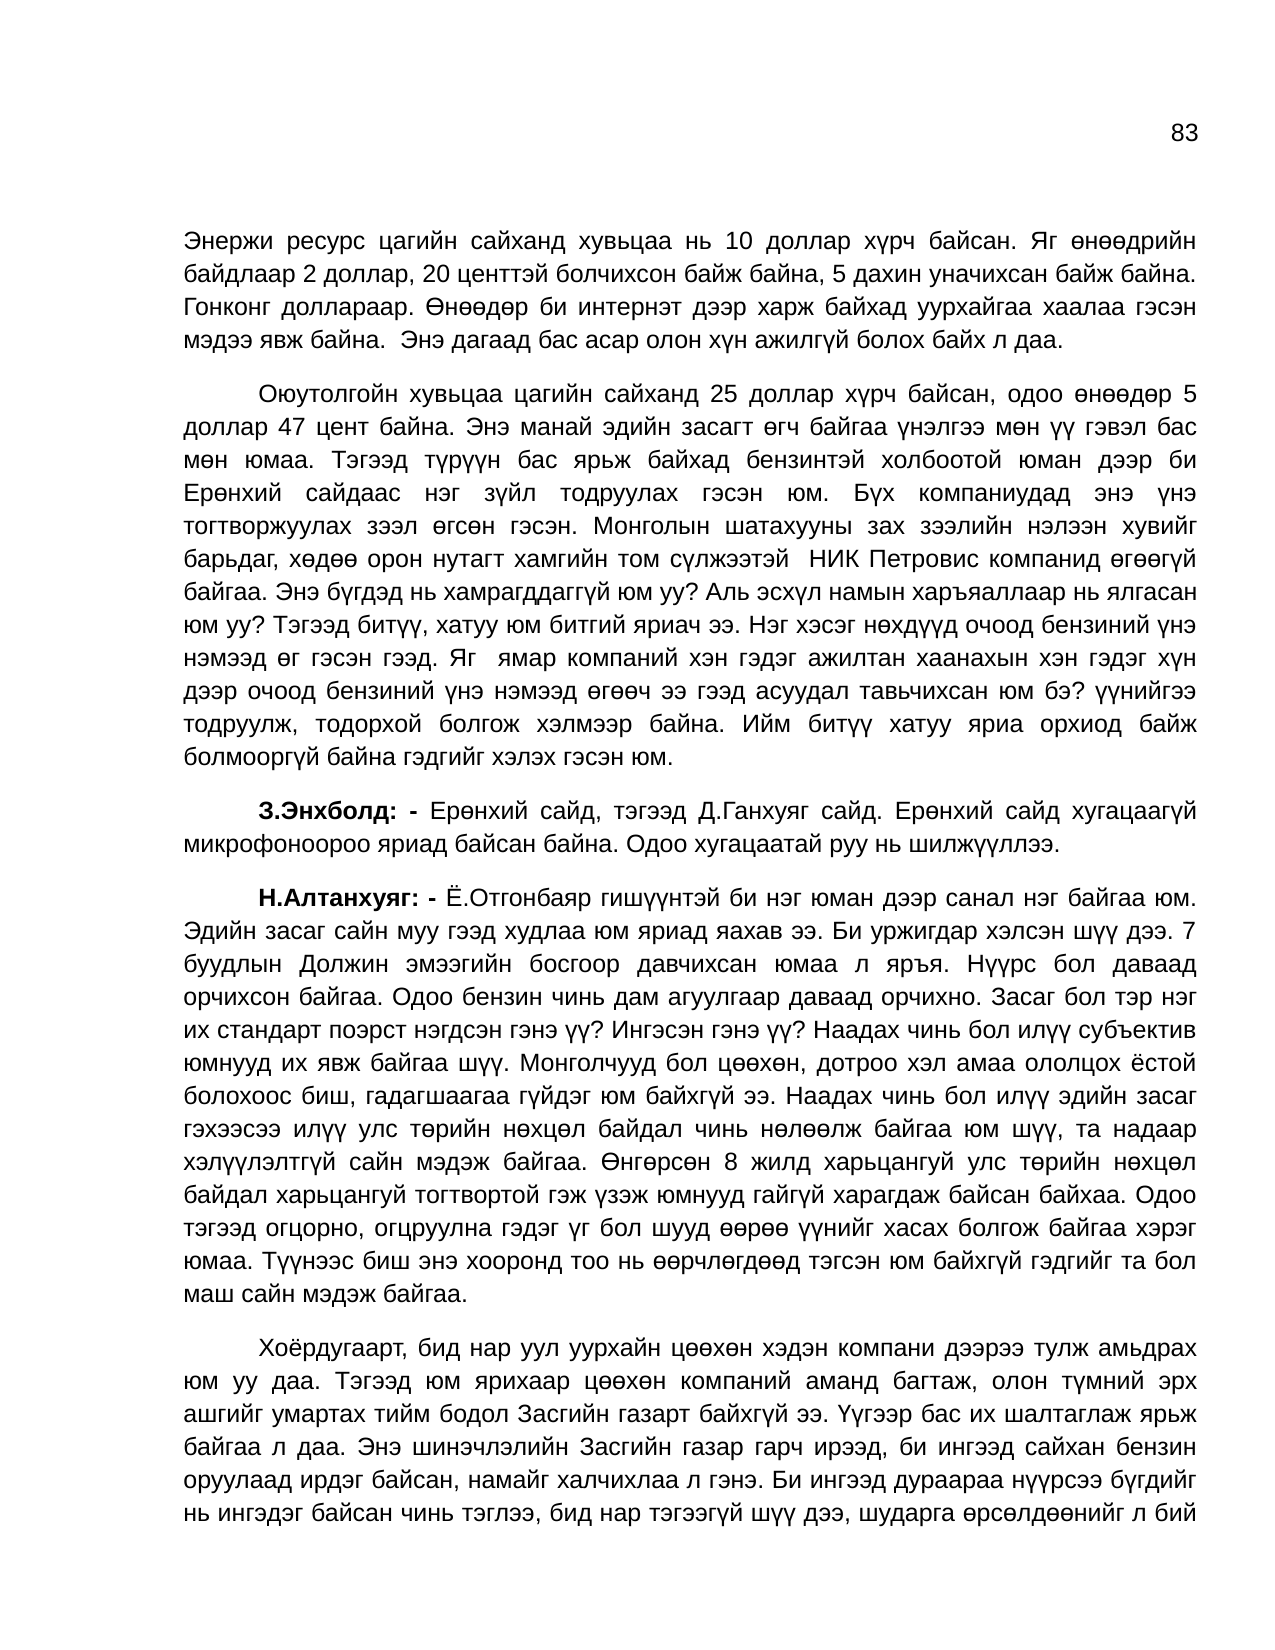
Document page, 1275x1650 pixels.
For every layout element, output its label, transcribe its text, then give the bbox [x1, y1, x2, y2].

text Н.Алтанхуяг: - Ё.Отгонбаяр гишүүнтэй би нэг юман дээр санал нэг байгаа юм. Эдийн засаг сайн муу гээд худлаа юм яриад яахав ээ. Би уржигдар хэлсэн шүү дээ. 7 буудлын Должин эмээгийн босгоор давчихсан юмаа л яръя. Нүүрс бол даваад орчихсон байгаа. Одоо бензин чинь дам агуулгаар даваад орчихно. Засаг бол тэр нэг их стандарт поэрст нэгдсэн гэнэ үү? Ингэсэн гэнэ үү? Наадах чинь бол илүү субъектив юмнууд их явж байгаа шүү. Монголчууд бол цөөхөн, дотроо хэл амаа ололцох ёстой болохоос биш, гадагшаагаа гүйдэг юм байхгүй ээ. Наадах чинь бол илүү эдийн засаг гэхээсээ илүү улс төрийн нөхцөл байдал чинь нөлөөлж байгаа юм шүү, та надаар хэлүүлэлтгүй сайн мэдэж байгаа. Өнгөрсөн 8 жилд харьцангуй улс төрийн нөхцөл байдал харьцангуй тогтвортой гэж үзэж юмнууд гайгүй харагдаж байсан байхаа. Одоо тэгээд огцорно, огцруулна гэдэг үг бол шууд өөрөө үүнийг хасах болгож байгаа хэрэг юмаа. Түүнээс биш энэ хооронд тоо нь өөрчлөгдөөд тэгсэн юм байхгүй гэдгийг та бол маш сайн мэдэж байгаа. [183, 883, 1198, 1308]
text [183, 226, 1198, 354]
text З.Энхболд: - Ерөнхий сайд, тэгээд Д.Ганхуяг сайд. Ерөнхий сайд хугацаагүй микрофоноороо яриад байсан байна. Одоо хугацаатай руу нь шилжүүллээ. [183, 796, 1198, 858]
text Оюутолгойн хувьцаа цагийн сайханд 25 доллар хүрч байсан, одоо өнөөдөр 5 доллар 47 цент байна. Энэ манай эдийн засагт өгч байгаа үнэлгээ мөн үү гэвэл бас мөн юмаа. Тэгээд түрүүн бас ярьж байхад бензинтэй холбоотой юман дээр би Ерөнхий сайдаас нэг зүйл тодруулах гэсэн юм. Бүх компаниудад энэ үнэ тогтворжуулах зээл өгсөн гэсэн. Монголын шатахууны зах зээлийн нэлээн хувийг барьдаг, хөдөө орон нутагт хамгийн том сүлжээтэй НИК Петровис компанид өгөөгүй байгаа. Энэ бүгдэд нь хамрагддаггүй юм уу? Аль эсхүл намын харъяаллаар нь ялгасан юм уу? Тэгээд битүү, хатуу юм битгий яриач ээ. Нэг хэсэг нөхдүүд очоод бензиний үнэ нэмээд өг гэсэн гээд. Яг ямар компаний хэн гэдэг ажилтан хаанахын хэн гэдэг хүн дээр очоод бензиний үнэ нэмээд өгөөч ээ гээд асуудал тавьчихсан юм бэ? үүнийгээ тодруулж, тодорхой болгож хэлмээр байна. Ийм битүү хатуу яриа орхиод байж болмооргүй байна гэдгийг хэлэх гэсэн юм. [183, 379, 1198, 771]
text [183, 1333, 1198, 1527]
